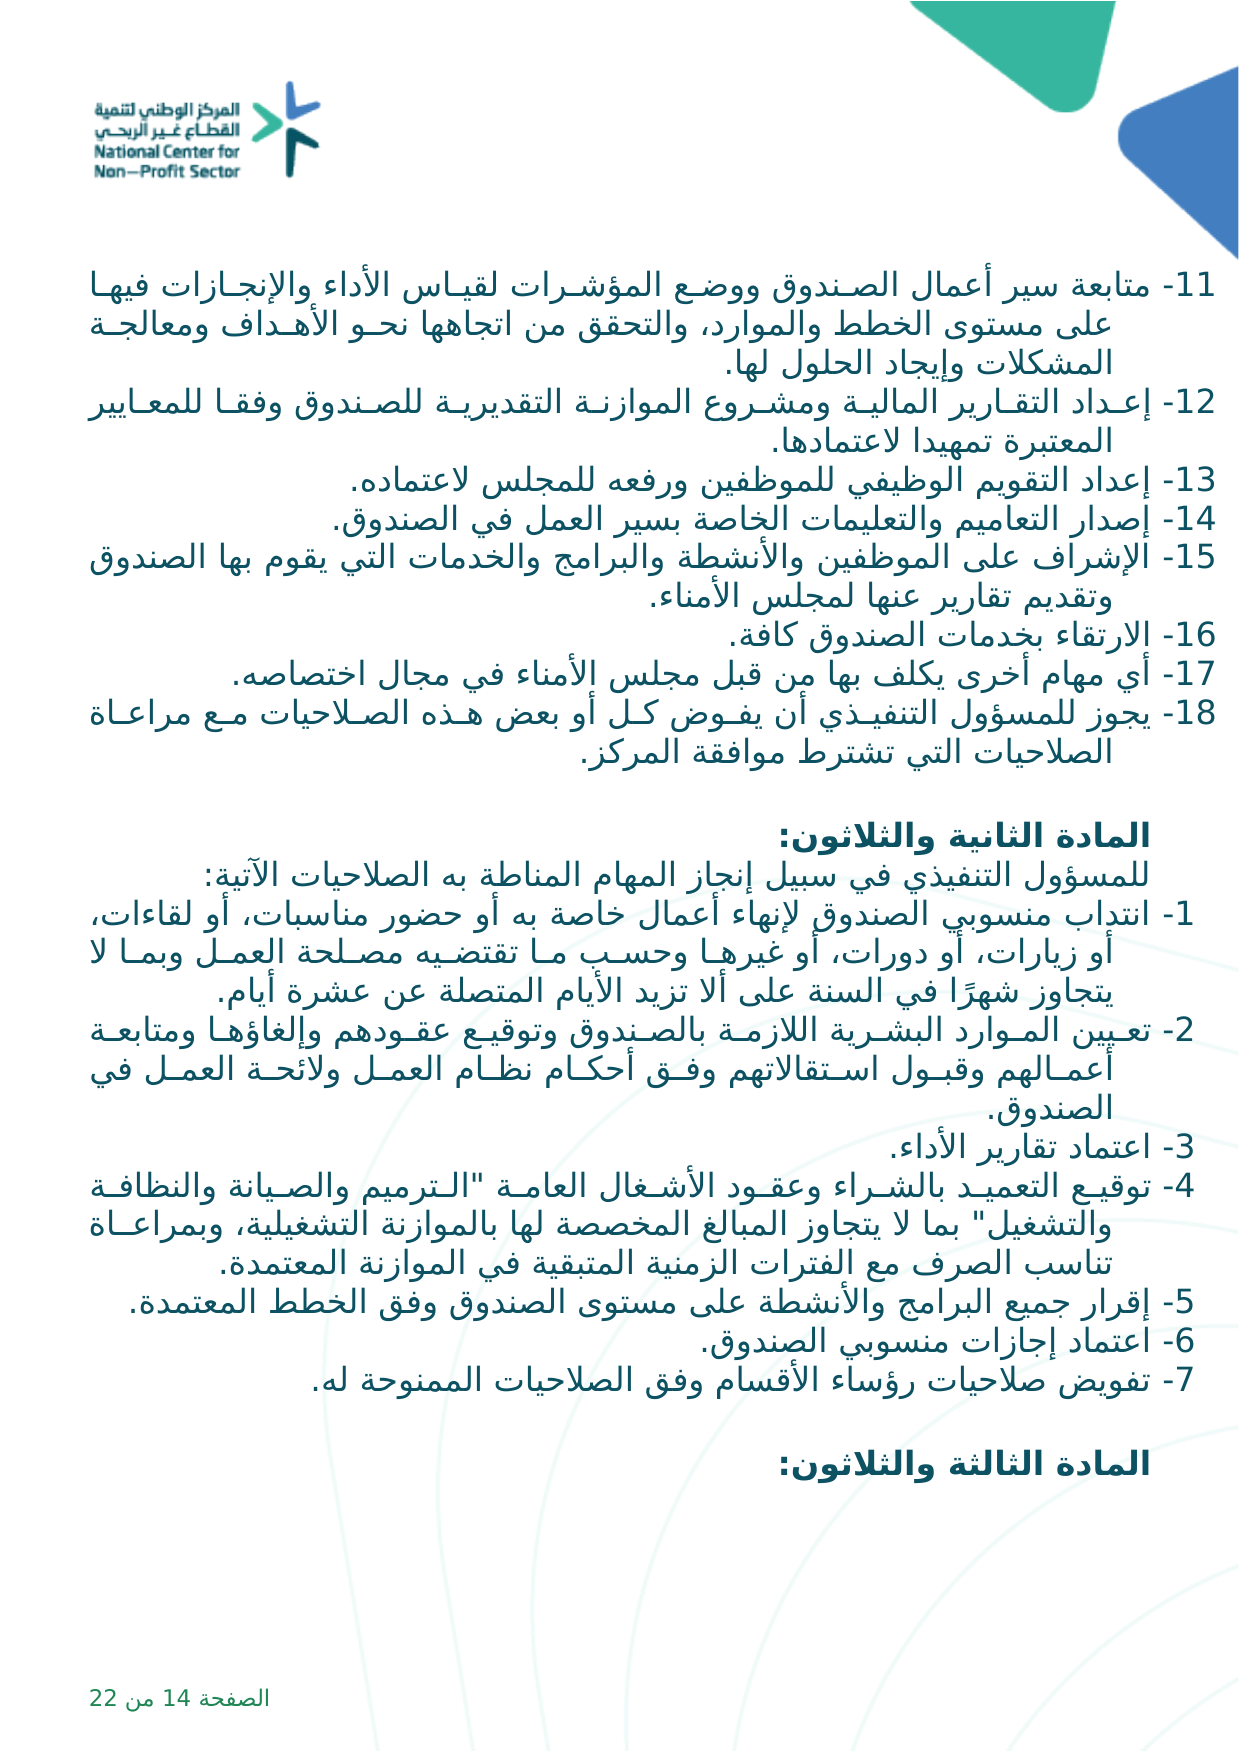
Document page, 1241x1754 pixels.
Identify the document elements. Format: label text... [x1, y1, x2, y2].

text للمسؤول التنفيذي في سبيل إنجاز المهام المناطة به الصلاحيات الآتية: [89, 855, 1152, 894]
text المادة الثانية والثلاثون: [89, 816, 1152, 855]
picture [0, 1, 1239, 1751]
list الارتقاء بخدمات الصندوق كافة. [89, 616, 1152, 654]
list إعداد التقارير المالية ومشروع الموازنة التقديرية للصندوق وفقا للمعايير المعتبرة تمهيدا لاعتمادها. [89, 382, 1152, 460]
list يجوز للمسؤول التنفيذي أن يفوض كل أو بعض هذه الصلاحيات مع مراعاة الصلاحيات التي تشترط موافقة المركز. [89, 693, 1152, 771]
list متابعة سير أعمال الصندوق ووضع المؤشرات لقياس الأداء والإنجازات فيها على مستوى الخطط والموارد، والتحقق من اتجاهها نحو الأهداف ومعالجة المشكلات وإيجاد الحلول لها. [89, 266, 1152, 382]
list انتداب منسوبي الصندوق لإنهاء أعمال خاصة به أو حضور مناسبات، أو لقاءات، أو زيارات، أو دورات، أو غيرها وحسب ما تقتضيه مصلحة العمل وبما لا يتجاوز شهرًا في السنة على ألا تزيد الأيام المتصلة عن عشرة أيام. [89, 894, 1152, 1011]
list تفويض صلاحيات رؤساء الأقسام وفق الصلاحيات الممنوحة له. [89, 1360, 1152, 1399]
list الإشراف على الموظفين والأنشطة والبرامج والخدمات التي يقوم بها الصندوق وتقديم تقارير عنها لمجلس الأمناء. [89, 538, 1152, 616]
text المادة الثالثة والثلاثون: [89, 1444, 1152, 1483]
list أي مهام أخرى يكلف بها من قبل مجلس الأمناء في مجال اختصاصه. [89, 654, 1152, 693]
list اعتماد تقارير الأداء. [89, 1127, 1152, 1166]
list إقرار جميع البرامج والأنشطة على مستوى الصندوق وفق الخطط المعتمدة. [89, 1283, 1152, 1321]
list إعداد التقويم الوظيفي للموظفين ورفعه للمجلس لاعتماده. [89, 460, 1152, 499]
list تعيين الموارد البشرية اللازمة بالصندوق وتوقيع عقودهم وإلغاؤها ومتابعة أعمالهم وقبول استقالاتهم وفق أحكام نظام العمل ولائحة العمل في الصندوق. [89, 1011, 1152, 1127]
list توقيع التعميد بالشراء وعقود الأشغال العامة "الترميم والصيانة والنظافة والتشغيل" بما لا يتجاوز المبالغ المخصصة لها بالموازنة التشغيلية، وبمراعاة تناسب الصرف مع الفترات الزمنية المتبقية في الموازنة المعتمدة. [89, 1166, 1152, 1283]
list اعتماد إجازات منسوبي الصندوق. [89, 1321, 1152, 1360]
list إصدار التعاميم والتعليمات الخاصة بسير العمل في الصندوق. [89, 499, 1152, 538]
